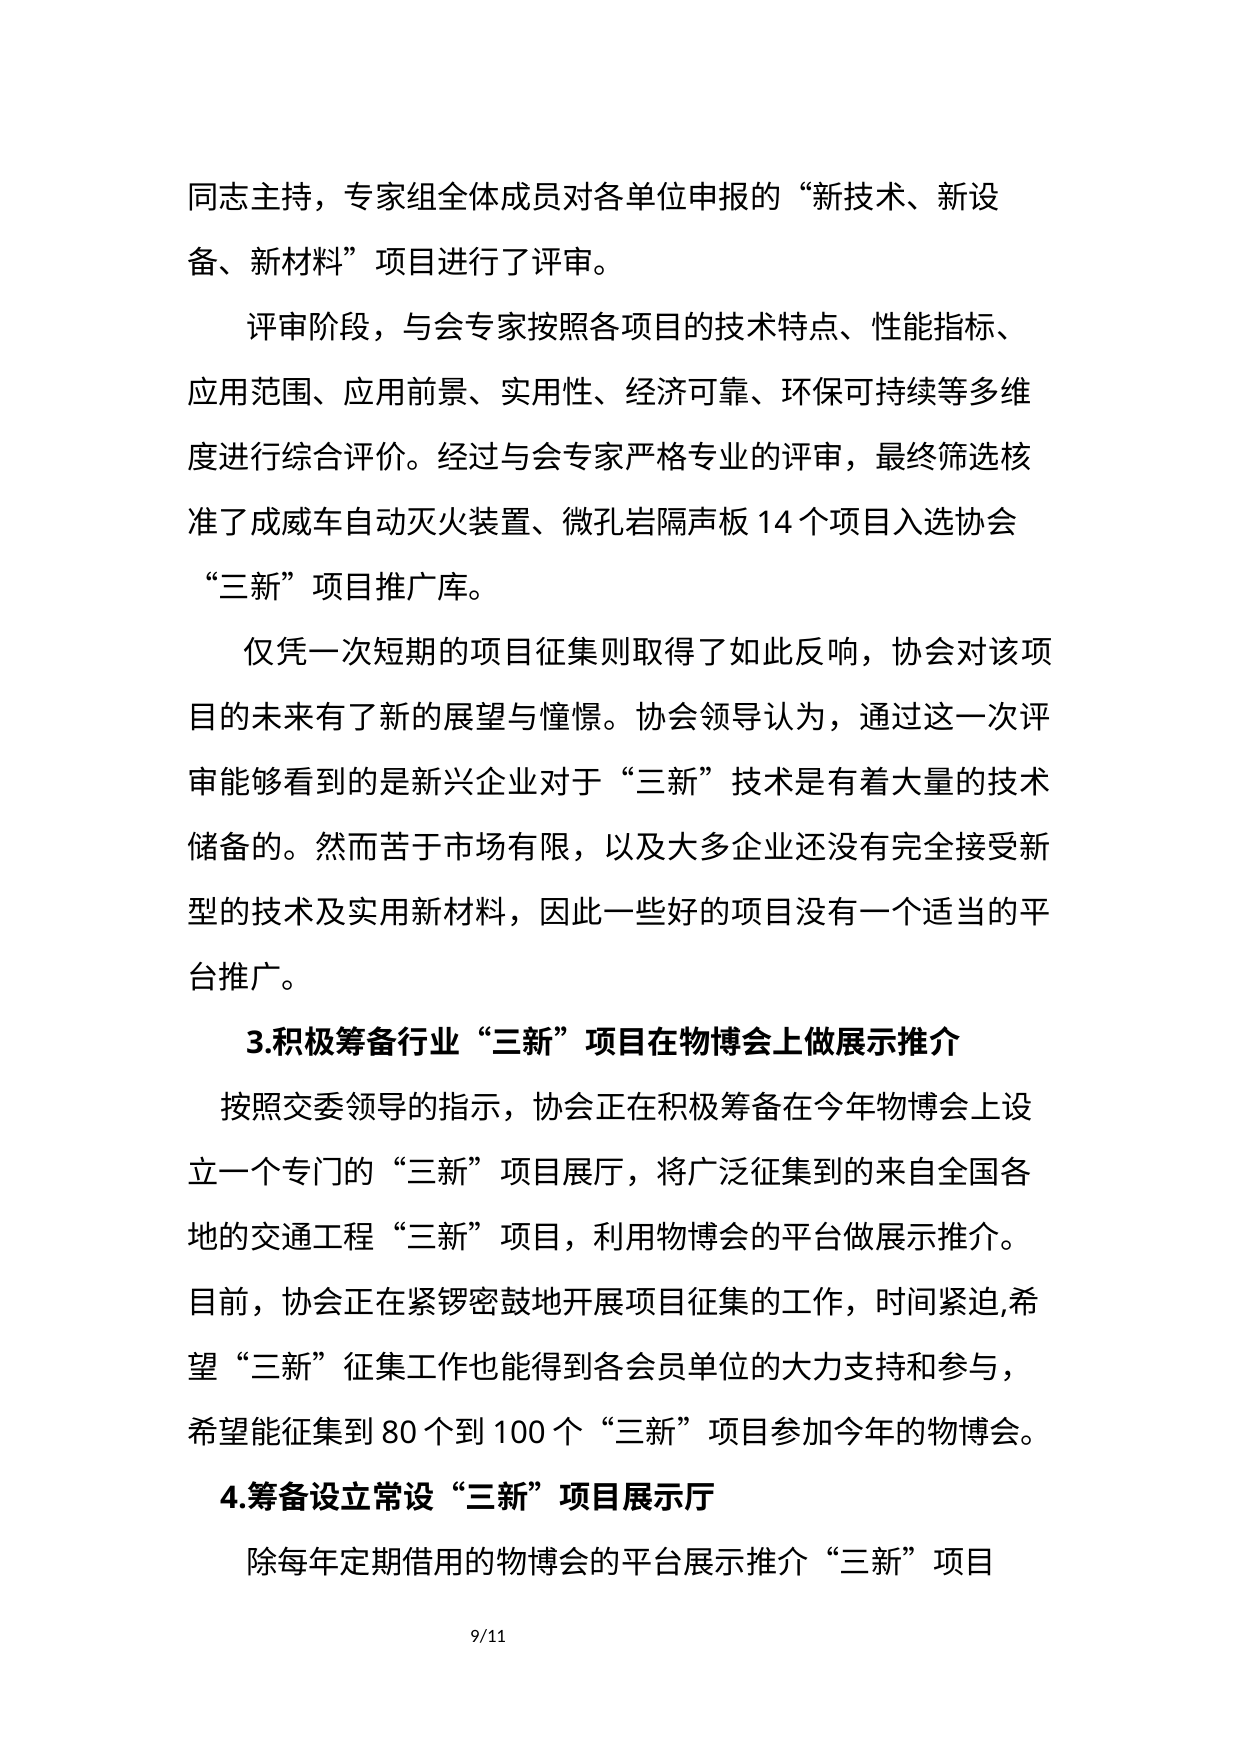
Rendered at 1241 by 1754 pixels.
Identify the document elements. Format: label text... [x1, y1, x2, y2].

text 3.积极筹备行业“三新”项目在物博会上做展示推介 [187, 1007, 1053, 1072]
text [187, 1527, 1053, 1592]
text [187, 162, 1053, 292]
text 评审阶段，与会专家按照各项目的技术特点、性能指标、应用范围、应用前景、实用性、经济可靠、环保可持续等多维度进行综合评价。经过与会专家严格专业的评审，最终筛选核准了成威车自动灭火装置、微孔岩隔声板14个项目入选协会“三新”项目推广库。 [187, 292, 1053, 617]
text 按照交委领导的指示，协会正在积极筹备在今年物博会上设立一个专门的“三新”项目展厅，将广泛征集到的来自全国各地的交通工程“三新”项目，利用物博会的平台做展示推介。目前，协会正在紧锣密鼓地开展项目征集的工作，时间紧迫,希望“三新”征集工作也能得到各会员单位的大力支持和参与，希望能征集到80个到100个“三新”项目参加今年的物博会。 [187, 1072, 1053, 1462]
text 仅凭一次短期的项目征集则取得了如此反响，协会对该项目的未来有了新的展望与憧憬。协会领导认为，通过这一次评审能够看到的是新兴企业对于“三新”技术是有着大量的技术储备的。然而苦于市场有限，以及大多企业还没有完全接受新型的技术及实用新材料，因此一些好的项目没有一个适当的平台推广。 [187, 617, 1053, 1007]
text 4.筹备设立常设“三新”项目展示厅 [187, 1462, 1053, 1527]
